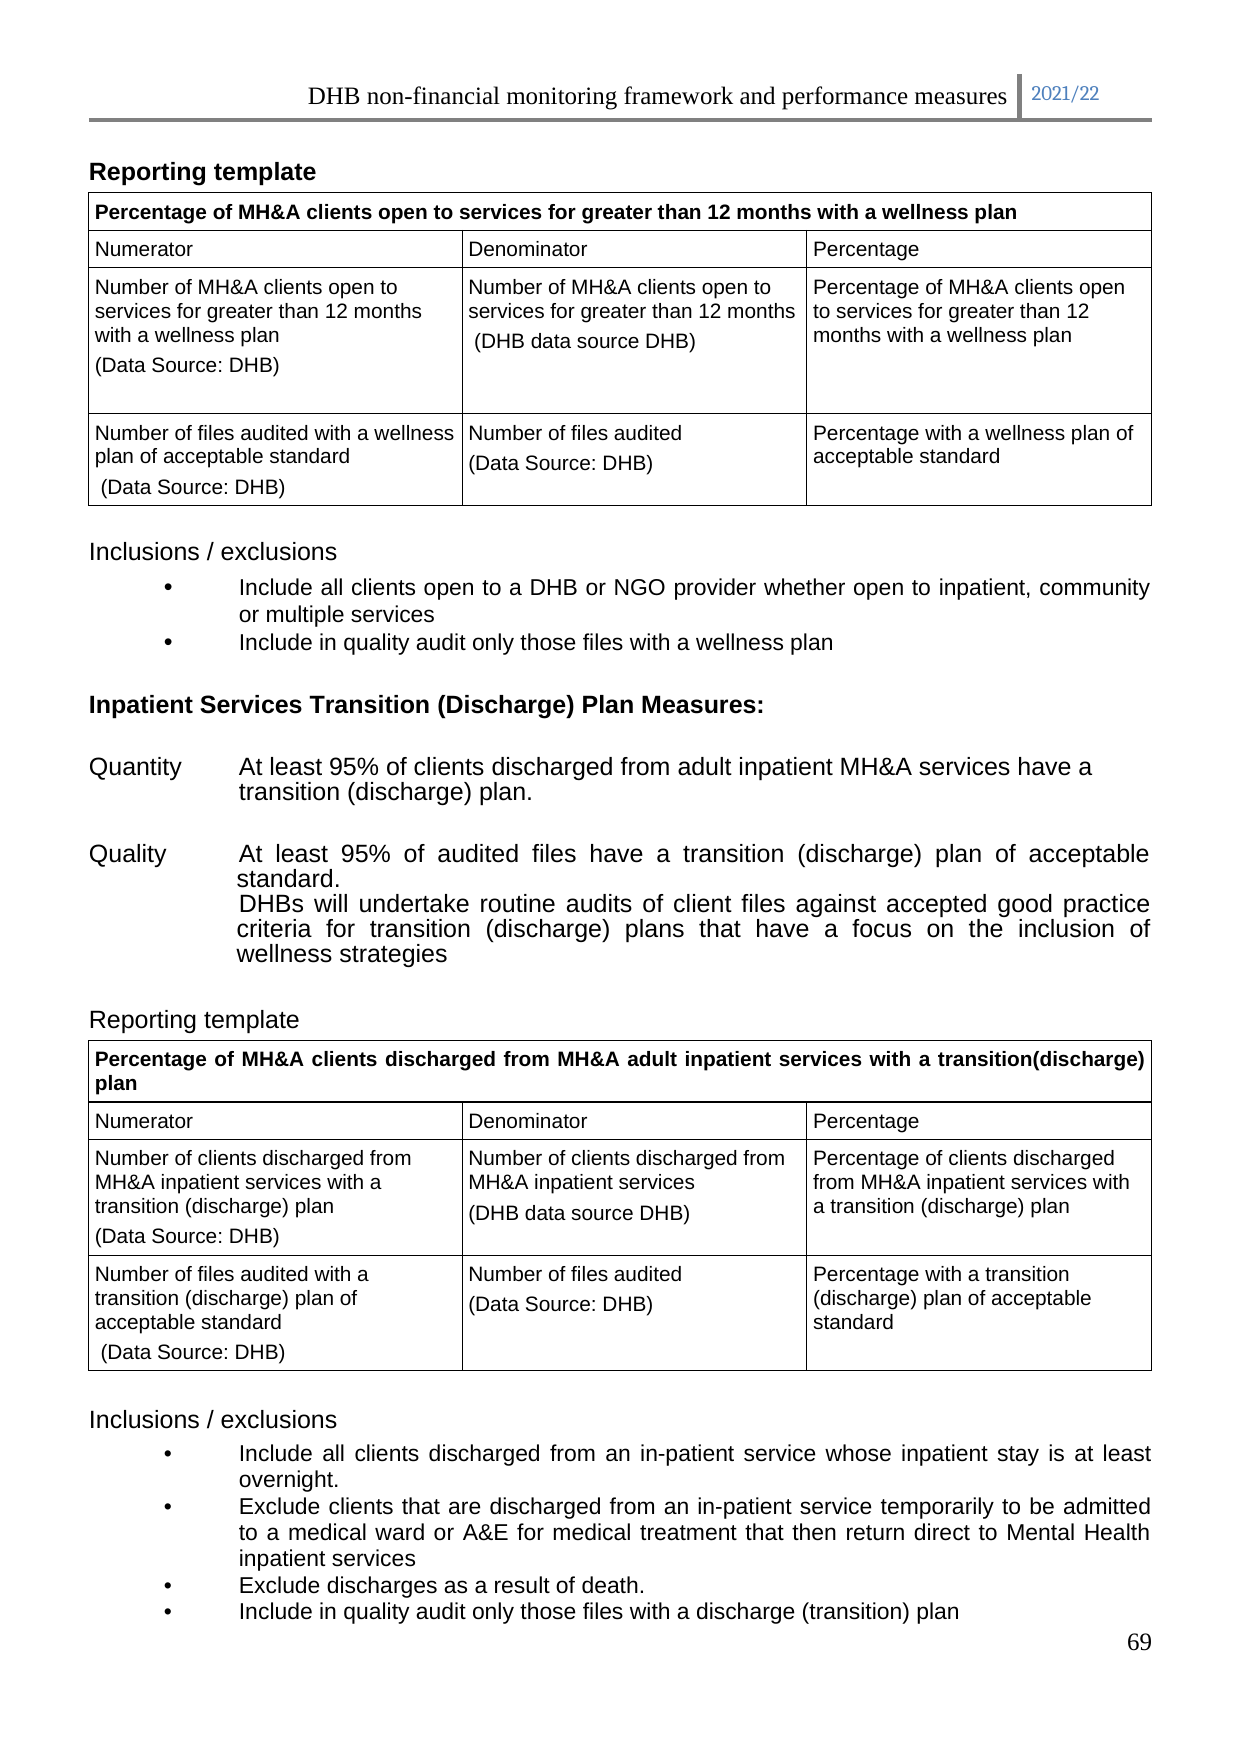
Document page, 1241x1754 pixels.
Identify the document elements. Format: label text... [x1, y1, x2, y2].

table_cell Number of clients discharged from MH&A inpatient services (DHB data source DHB) [463, 1140, 806, 1254]
text Inpatient Services Transition (Discharge) Plan Measures: [89, 693, 1152, 718]
table_cell Denominator [463, 231, 806, 267]
table_header Percentage of MH&A clients open to services for greater than 12 months with a wellness plan [89, 193, 1151, 230]
table_cell Denominator [463, 1103, 806, 1139]
table_cell Numerator [89, 1103, 462, 1139]
table_cell Number of files audited with a wellness plan of acceptable standard (Data Source: DHB) [89, 414, 462, 505]
list Include in quality audit only those files with a wellness plan [164, 627, 1152, 656]
list Include all clients open to a DHB or NGO provider whether open to inpatient, community or multiple services [164, 572, 1152, 627]
text Quality At least 95% of audited files have a transition (discharge) plan of acceptable standard. DHBs will undertake routine audits of client files against accepted good practice criteria for transition (discharge) plans that have a focus on the inclusion of wellness strategies [89, 842, 1152, 967]
list Exclude clients that are discharged from an in-patient service temporarily to be admitted to a medical ward or A&E for medical treatment that then return direct to Mental Health inpatient services [164, 1493, 1152, 1572]
table_cell Percentage with a transition (discharge) plan of acceptable standard [807, 1256, 1151, 1370]
text Reporting template [89, 1005, 1152, 1034]
table_cell Percentage with a wellness plan of acceptable standard [807, 414, 1151, 505]
table_cell Number of clients discharged from MH&A inpatient services with a transition (discharge) plan (Data Source: DHB) [89, 1140, 462, 1254]
table_cell Number of files audited (Data Source: DHB) [463, 1256, 806, 1370]
table_cell Number of MH&A clients open to services for greater than 12 months (DHB data source DHB) [463, 268, 806, 413]
table_cell Percentage of clients discharged from MH&A inpatient services with a transition (discharge) plan [807, 1140, 1151, 1254]
text Reporting template [89, 157, 1152, 186]
table_cell Number of files audited (Data Source: DHB) [463, 414, 806, 505]
table_cell Percentage [807, 231, 1151, 267]
list Include in quality audit only those files with a discharge (transition) plan [164, 1598, 1152, 1624]
text Inclusions / exclusions [89, 1409, 1152, 1434]
text Quantity At least 95% of clients discharged from adult inpatient MH&A services have a transition (discharge) plan. [89, 755, 1152, 805]
table_cell Percentage [807, 1103, 1151, 1139]
table_cell Numerator [89, 231, 462, 267]
table_cell Number of MH&A clients open to services for greater than 12 months with a wellness plan (Data Source: DHB) [89, 268, 462, 413]
table_header Percentage of MH&A clients discharged from MH&A adult inpatient services with a transition(discharge) plan [89, 1041, 1151, 1101]
text Inclusions / exclusions [89, 541, 1152, 566]
table_cell Percentage of MH&A clients open to services for greater than 12 months with a wellness plan [807, 268, 1151, 413]
table_cell Number of files audited with a transition (discharge) plan of acceptable standard (Data Source: DHB) [89, 1256, 462, 1370]
list Exclude discharges as a result of death. [164, 1572, 1152, 1598]
list Include all clients discharged from an in-patient service whose inpatient stay is at least overnight. [164, 1440, 1152, 1493]
